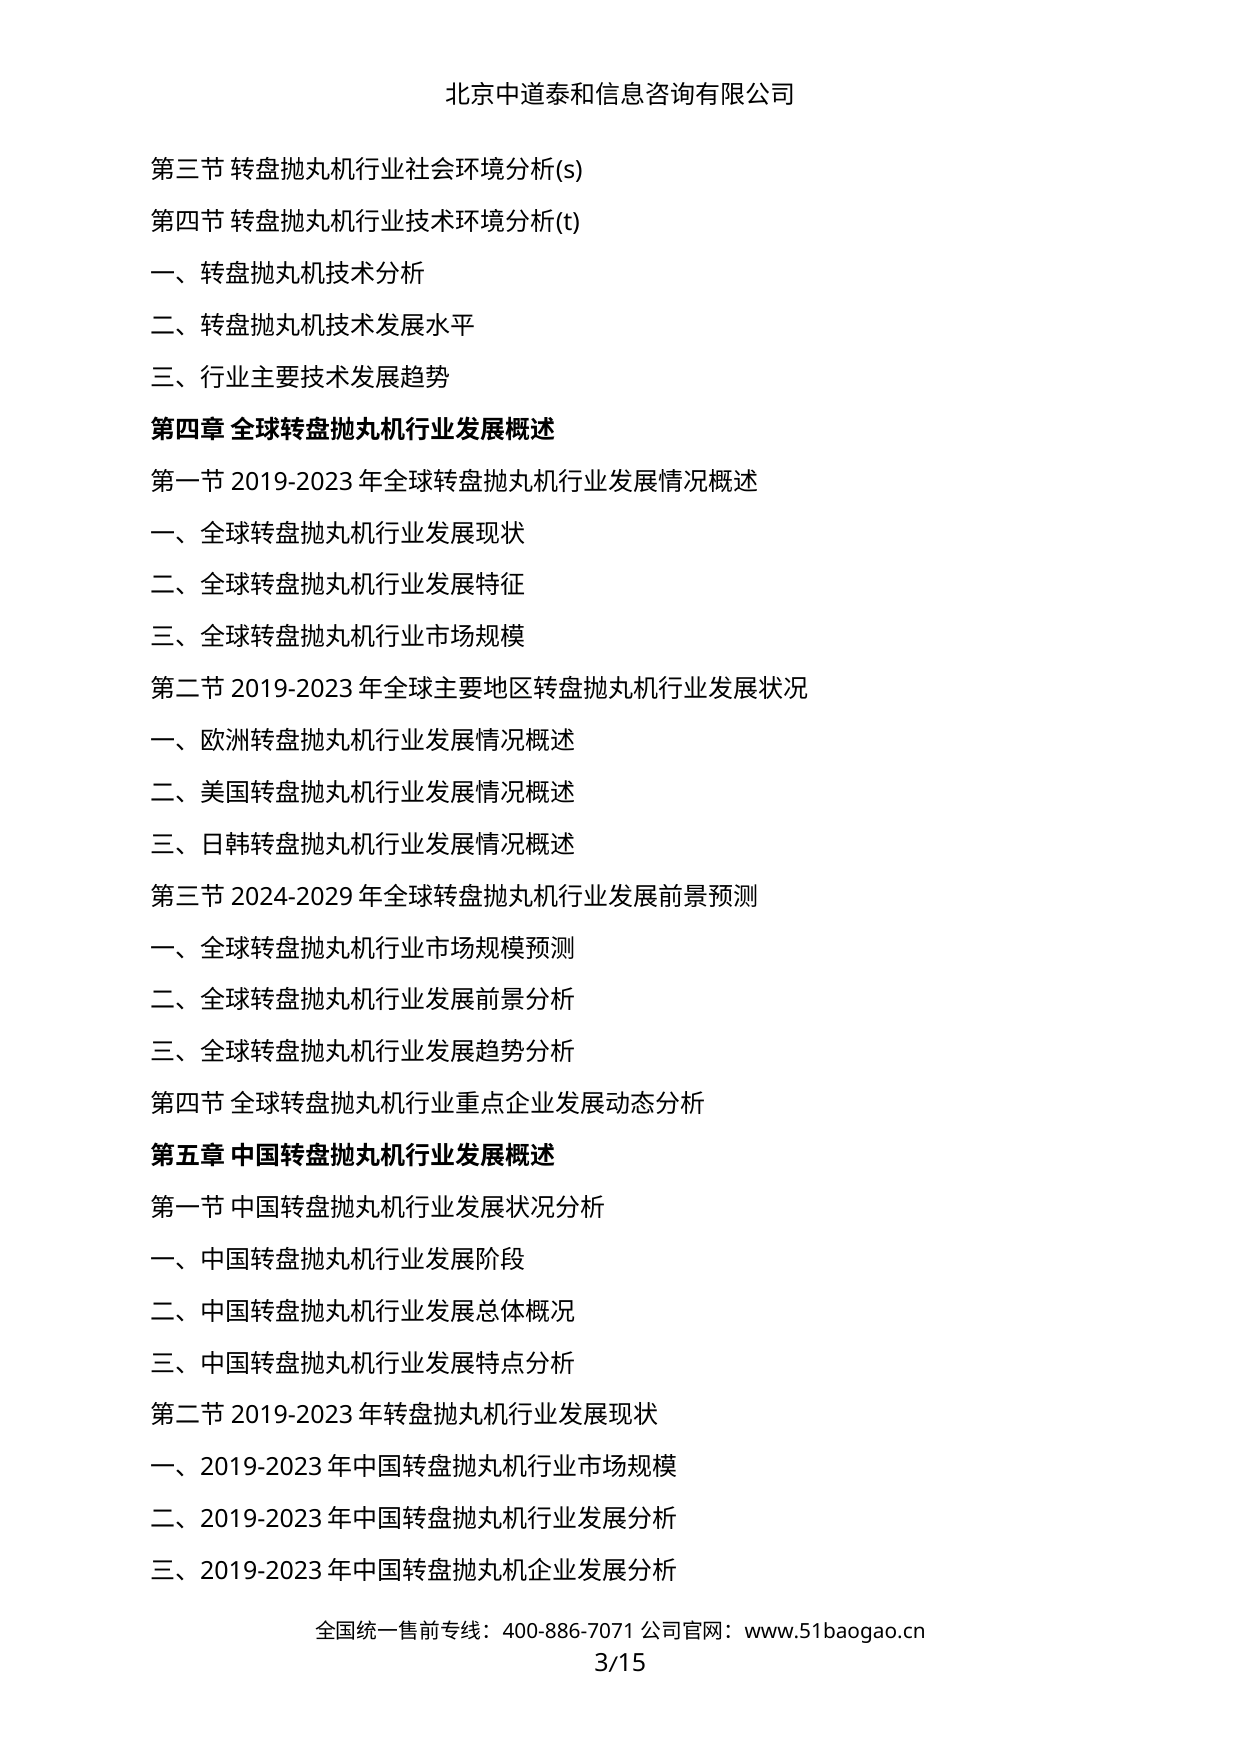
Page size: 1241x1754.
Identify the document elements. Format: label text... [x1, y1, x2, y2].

text 二、全球转盘抛丸机行业发展特征 [150, 565, 1090, 601]
text 二、美国转盘抛丸机行业发展情况概述 [150, 772, 1090, 809]
text 二、转盘抛丸机技术发展水平 [150, 306, 1090, 342]
text 一、欧洲转盘抛丸机行业发展情况概述 [150, 721, 1090, 757]
text 一、转盘抛丸机技术分析 [150, 254, 1090, 290]
text 第三节 2024-2029年全球转盘抛丸机行业发展前景预测 [150, 876, 1090, 912]
text 二、2019-2023年中国转盘抛丸机行业发展分析 [150, 1499, 1090, 1535]
text 第三节 转盘抛丸机行业社会环境分析(s) [150, 150, 1090, 186]
text 第四章 全球转盘抛丸机行业发展概述 [150, 409, 1090, 446]
text 二、全球转盘抛丸机行业发展前景分析 [150, 980, 1090, 1016]
text 三、全球转盘抛丸机行业市场规模 [150, 617, 1090, 653]
text 三、行业主要技术发展趋势 [150, 357, 1090, 394]
text 三、2019-2023年中国转盘抛丸机企业发展分析 [150, 1551, 1090, 1587]
text 一、全球转盘抛丸机行业发展现状 [150, 513, 1090, 549]
text 三、中国转盘抛丸机行业发展特点分析 [150, 1343, 1090, 1379]
text 第四节 转盘抛丸机行业技术环境分析(t) [150, 202, 1090, 238]
text 第四节 全球转盘抛丸机行业重点企业发展动态分析 [150, 1084, 1090, 1120]
text 二、中国转盘抛丸机行业发展总体概况 [150, 1291, 1090, 1327]
text 第一节 中国转盘抛丸机行业发展状况分析 [150, 1187, 1090, 1224]
text 第五章 中国转盘抛丸机行业发展概述 [150, 1136, 1090, 1172]
text 第二节 2019-2023年转盘抛丸机行业发展现状 [150, 1395, 1090, 1431]
text 一、全球转盘抛丸机行业市场规模预测 [150, 928, 1090, 964]
text 第二节 2019-2023年全球主要地区转盘抛丸机行业发展状况 [150, 669, 1090, 705]
text 一、2019-2023年中国转盘抛丸机行业市场规模 [150, 1447, 1090, 1483]
text 三、全球转盘抛丸机行业发展趋势分析 [150, 1032, 1090, 1068]
text 一、中国转盘抛丸机行业发展阶段 [150, 1239, 1090, 1276]
text 三、日韩转盘抛丸机行业发展情况概述 [150, 824, 1090, 861]
text 第一节 2019-2023年全球转盘抛丸机行业发展情况概述 [150, 461, 1090, 497]
